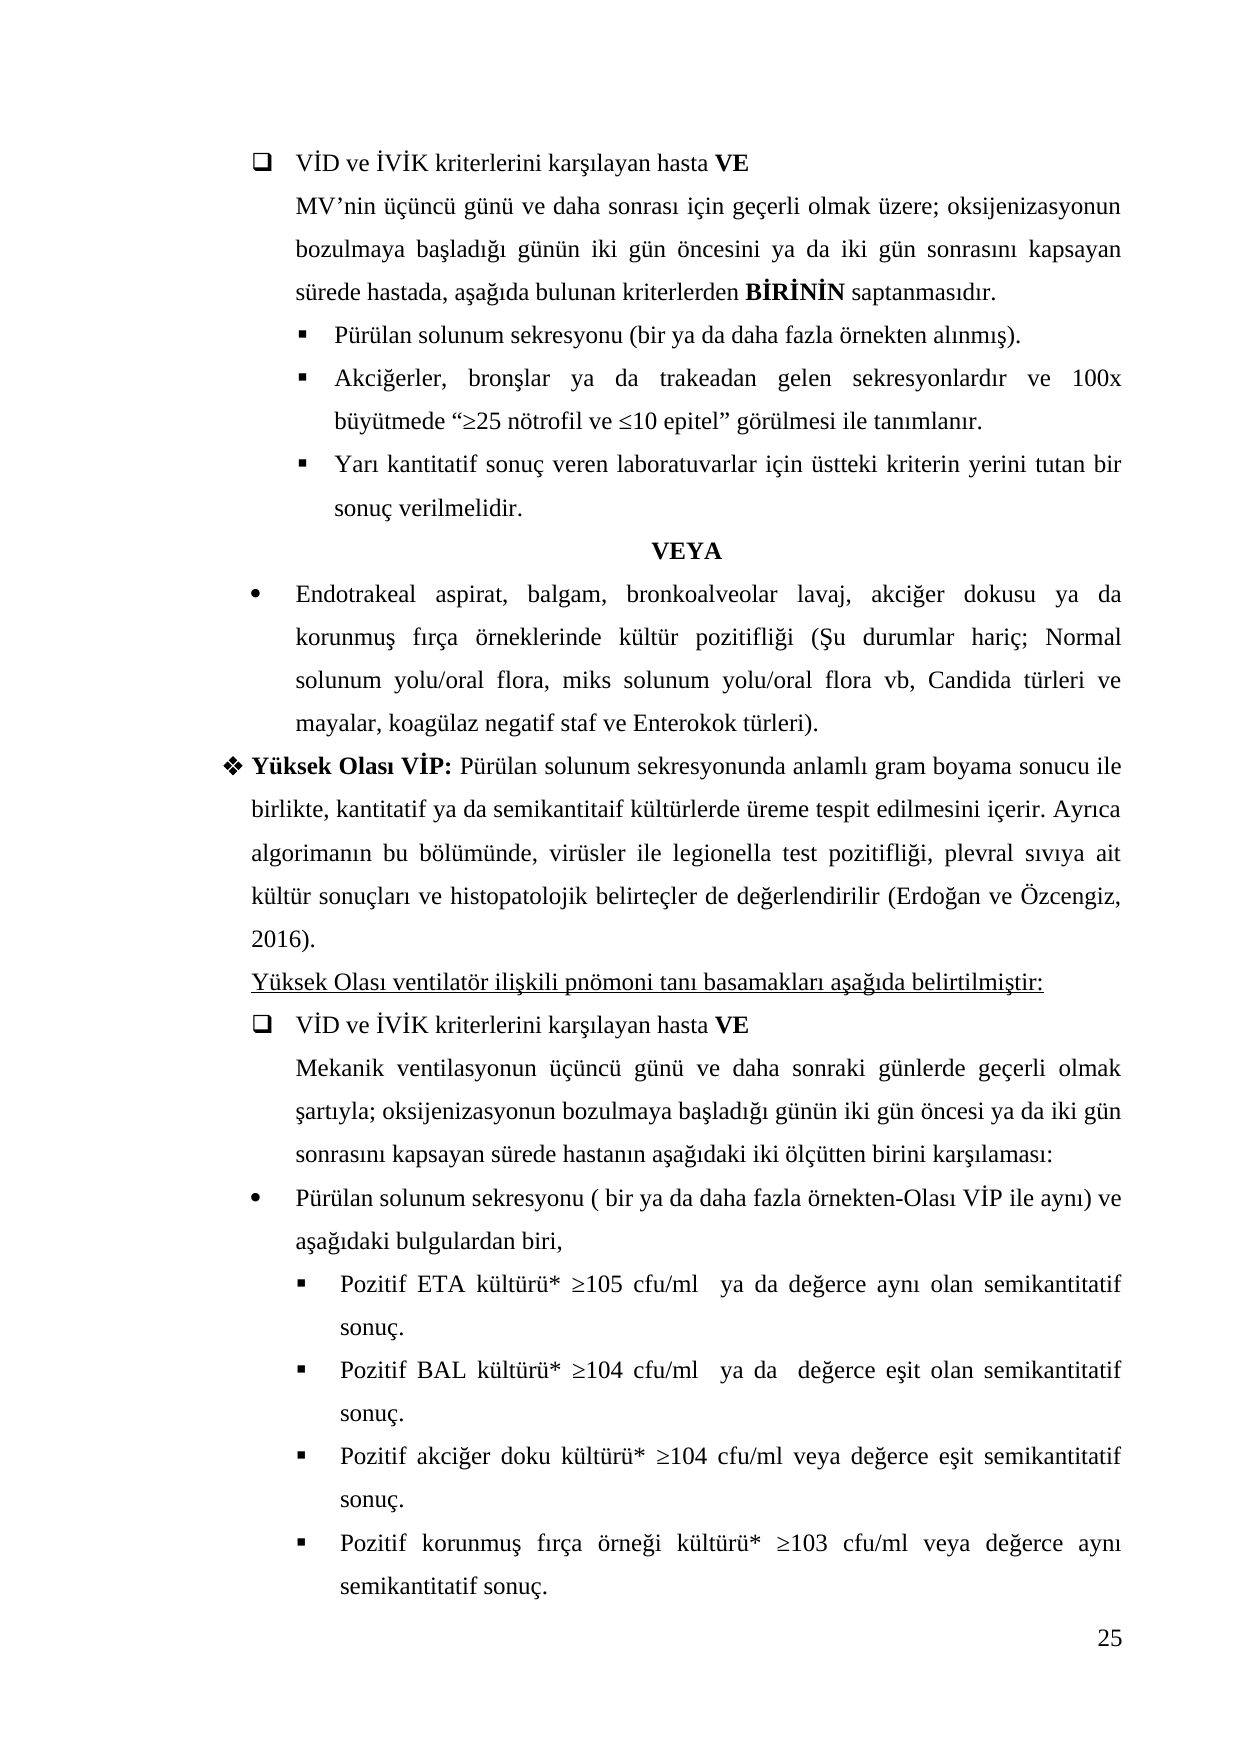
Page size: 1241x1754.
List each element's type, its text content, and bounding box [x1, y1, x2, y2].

text Mekanik ventilasyonun üçüncü günü ve daha sonraki günlerde geçerli olmak şartıyla; oksijenizasyonun bozulmaya başladığı günün iki gün öncesi ya da iki gün sonrasını kapsayan sürede hastanın aşağıdaki iki ölçütten birini karşılaması: [295, 1053, 1122, 1168]
list Pozitif ETA kültürü* ≥105 cfu/ml ya da değerce aynı olan semikantitatif sonuç. [295, 1269, 1122, 1341]
list Pozitif akciğer doku kültürü* ≥104 cfu/ml veya değerce eşit semikantitatif sonuç. [295, 1441, 1122, 1513]
list Yüksek Olası VİP: Pürülan solunum sekresyonunda anlamlı gram boyama sonucu ile birlikte, kantitatif ya da semikantitaif kültürlerde üreme tespit edilmesini içerir. Ayrıca algorimanın bu bölümünde, virüsler ile legionella test pozitifliği, plevral sıvıya ait kültür sonuçları ve histopatolojik belirteçler de değerlendirilir (Erdoğan ve Özcengiz, 2016). [222, 751, 1122, 953]
list Pozitif korunmuş fırça örneği kültürü* ≥103 cfu/ml veya değerce aynı semikantitatif sonuç. [295, 1528, 1122, 1599]
list Akciğerler, bronşlar ya da trakeadan gelen sekresyonlardır ve 100x büyütmede “≥25 nötrofil ve ≤10 epitel” görülmesi ile tanımlanır. [297, 363, 1122, 435]
list Pürülan solunum sekresyonu (bir ya da daha fazla örnekten alınmış). [297, 320, 1122, 349]
list VİD ve İVİK kriterlerini karşılayan hasta VE [251, 1010, 1122, 1039]
list VİD ve İVİK kriterlerini karşılayan hasta VE [251, 148, 1122, 176]
list MV’nin üçüncü günü ve daha sonrası için geçerli olmak üzere; oksijenizasyonun bozulmaya başladığı günün iki gün öncesini ya da iki gün sonrasını kapsayan sürede hastada, aşağıda bulunan kriterlerden BİRİNİN saptanmasıdır. [295, 191, 1122, 306]
text Yüksek Olası ventilatör ilişkili pnömoni tanı basamakları aşağıda belirtilmiştir: [177, 967, 1122, 996]
list Endotrakeal aspirat, balgam, bronkoalveolar lavaj, akciğer dokusu ya da korunmuş fırça örneklerinde kültür pozitifliği (Şu durumlar hariç; Normal solunum yolu/oral flora, miks solunum yolu/oral flora vb, Candida türleri ve mayalar, koagülaz negatif staf ve Enterokok türleri). [251, 579, 1122, 737]
list Pürülan solunum sekresyonu ( bir ya da daha fazla örnekten-Olası VİP ile aynı) ve aşağıdaki bulgulardan biri, [251, 1183, 1122, 1254]
text VEYA [251, 536, 1122, 564]
list Yarı kantitatif sonuç veren laboratuvarlar için üstteki kriterin yerini tutan bir sonuç verilmelidir. [297, 449, 1122, 521]
list Pozitif BAL kültürü* ≥104 cfu/ml ya da değerce eşit olan semikantitatif sonuç. [295, 1355, 1122, 1427]
